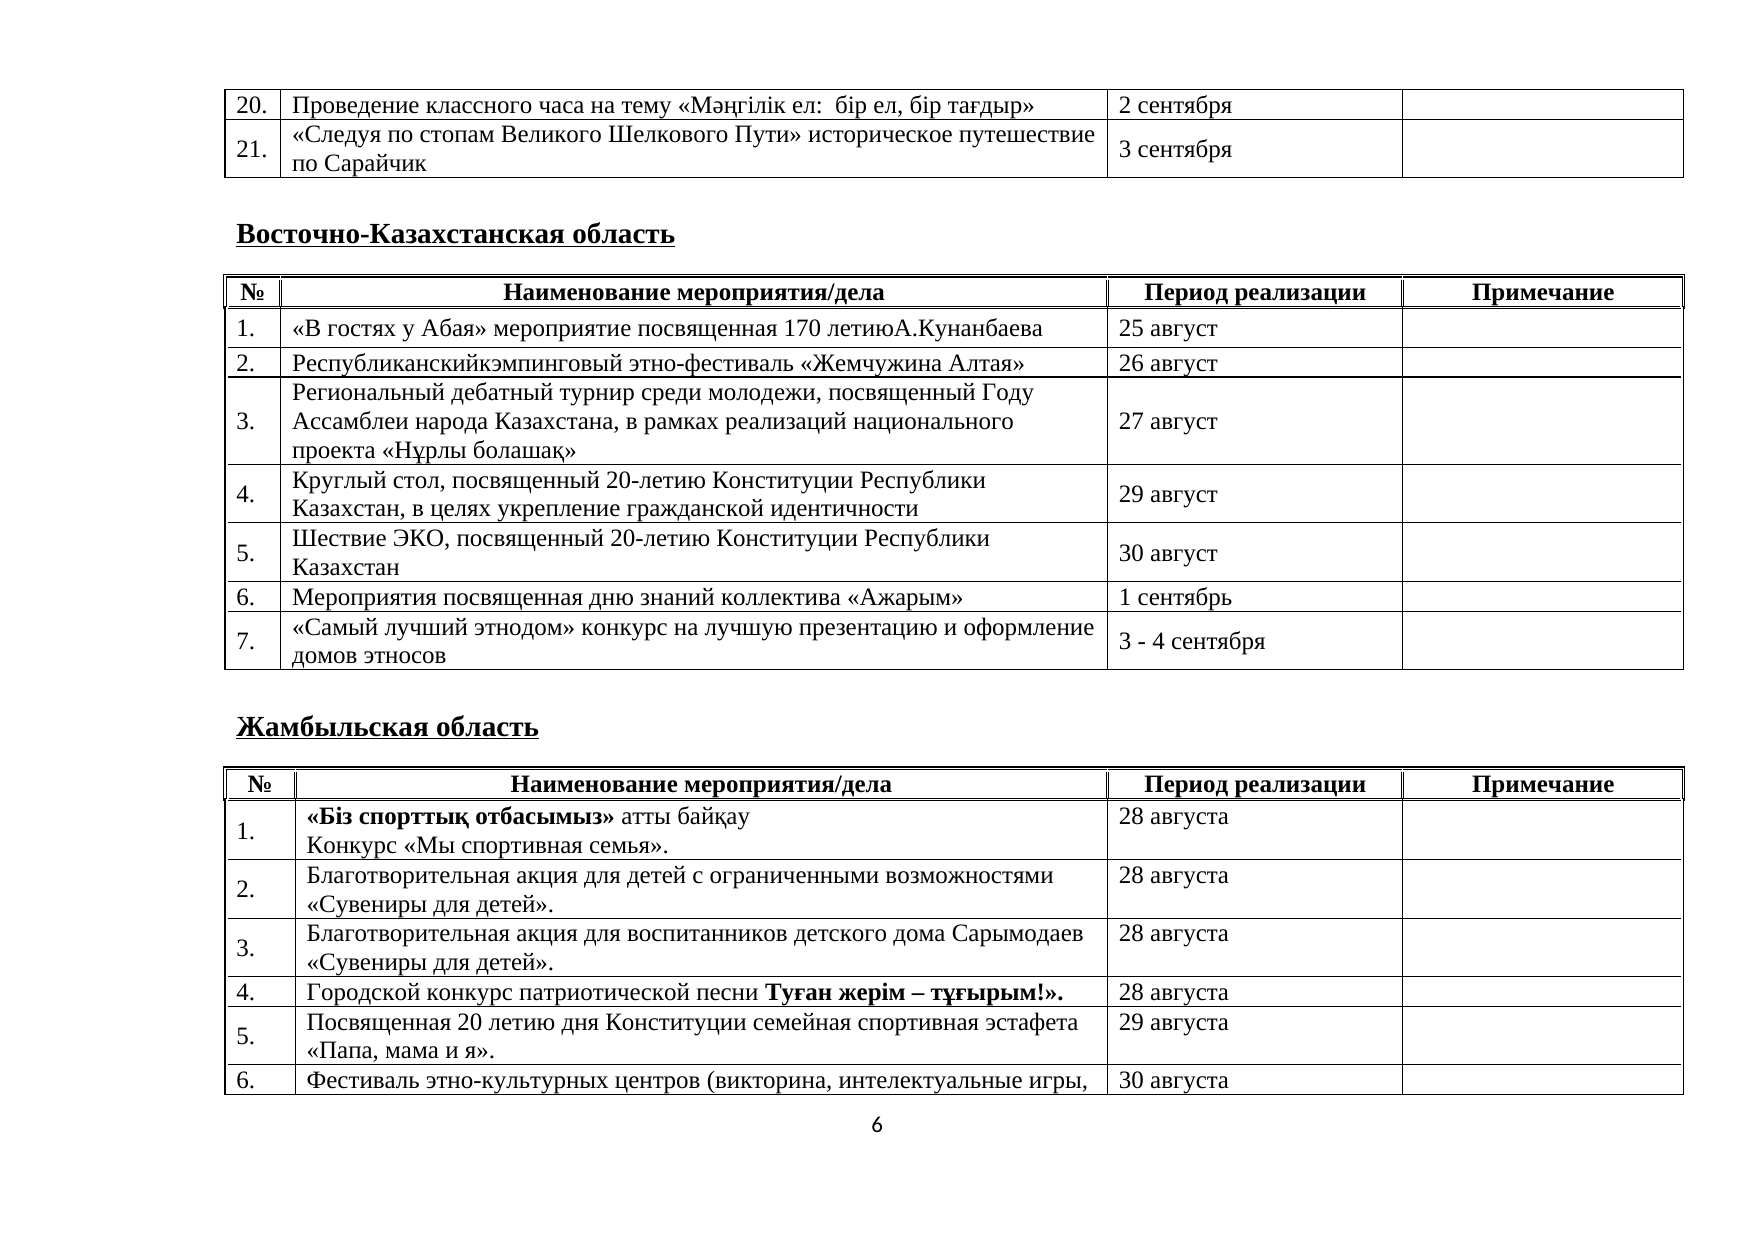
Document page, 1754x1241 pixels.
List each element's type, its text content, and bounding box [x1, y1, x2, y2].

table_cell 4. [226, 976, 295, 1006]
table_cell 21. [226, 120, 280, 177]
table_cell Проведение классного часа на тему «Мәңгілік ел: бір ел, бір тағдыр» [281, 90, 1107, 118]
table_cell [1403, 1006, 1683, 1064]
table_cell 6. [226, 581, 280, 611]
table_cell 2. [226, 347, 280, 376]
table_cell [1403, 918, 1683, 976]
table_cell [1403, 120, 1683, 177]
table_cell 2. [226, 859, 295, 917]
table_cell «Следуя по стопам Великого Шелкового Пути» историческое путешествие по Сарайчик [281, 120, 1107, 177]
table_cell 25 август [1108, 309, 1402, 347]
table_cell 29 август [1108, 465, 1402, 522]
table_cell Круглый стол, посвященный 20-летию Конституции Республики Казахстан, в целях укрепление гражданской идентичности [281, 465, 1107, 522]
table_header Период реализации [1108, 768, 1403, 798]
table_header Наименование мероприятия/дела [295, 770, 1107, 798]
table_cell Городской конкурс патриотической песни Туған жерім – тұғырым!». [296, 977, 1107, 1006]
table_cell 1 сентябрь [1108, 582, 1402, 611]
table_cell [1403, 464, 1683, 522]
table_cell [1403, 859, 1683, 917]
table_cell 1. [226, 798, 295, 859]
table_cell «В гостях у Абая» мероприятие посвященная 170 летиюА.Кунанбаева [281, 309, 1107, 347]
table_cell Республиканскийкэмпинговый этно-фестиваль «Жемчужина Алтая» [281, 348, 1107, 376]
table_cell «Біз спорттық отбасымыз» атты байқау Конкурс «Мы спортивная семья». [296, 801, 1107, 859]
table_cell 28 августа [1108, 801, 1402, 859]
table_cell [1403, 90, 1683, 118]
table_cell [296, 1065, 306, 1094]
table_cell Шествие ЭКО, посвященный 20-летию Конституции Республики Казахстан [281, 523, 1107, 581]
table_header Примечание [1403, 770, 1682, 798]
table_cell 7. [226, 611, 280, 669]
table_cell [1403, 798, 1683, 859]
table_cell Мероприятия посвященная дню знаний коллектива «Ажарым» [281, 582, 1107, 611]
table_cell 28 августа [1108, 919, 1402, 976]
table_cell 1. [226, 306, 280, 347]
table_cell Посвященная 20 летию дня Конституции семейная спортивная эстафета «Папа, мама и я». [296, 1007, 1107, 1064]
table_header Примечание [1403, 278, 1682, 306]
table_cell 6. [226, 1064, 295, 1094]
table_cell [1403, 347, 1683, 376]
table_cell Благотворительная акция для воспитанников детского дома Сарымодаев «Сувениры для детей». [296, 919, 1107, 976]
table_cell 29 августа [1108, 1007, 1402, 1064]
table_header Период реализации [1108, 275, 1403, 306]
text Жамбыльская область [236, 709, 1665, 742]
table_cell 2 сентября [1108, 90, 1402, 118]
table_cell 28 августа [1108, 977, 1402, 1006]
table_cell 3 сентября [1108, 120, 1402, 177]
table_cell 30 августа [1108, 1065, 1402, 1094]
table_header Наименование мероприятия/дела [281, 278, 1107, 306]
table_cell 27 август [1108, 378, 1402, 464]
table_cell [1403, 376, 1683, 464]
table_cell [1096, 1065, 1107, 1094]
table_cell [1403, 581, 1683, 611]
table_cell 4. [226, 464, 280, 522]
table_cell [1403, 1064, 1683, 1094]
table_cell 5. [226, 522, 280, 581]
table_cell 5. [226, 1006, 295, 1064]
table_cell [1403, 976, 1683, 1006]
table_cell 3. [226, 918, 295, 976]
table_cell 3 - 4 сентября [1108, 612, 1402, 669]
table_cell Благотворительная акция для детей с ограниченными возможностями «Сувениры для детей». [296, 860, 1107, 917]
table_cell 28 августа [1108, 860, 1402, 917]
table_header № [225, 275, 281, 306]
table_cell [1403, 522, 1683, 581]
table_header № [227, 770, 295, 798]
table_cell Региональный дебатный турнир среди молодежи, посвященный Году Ассамблеи народа Казахстана, в рамках реализаций национального проекта «Нұрлы болашақ» [281, 378, 1107, 464]
text Восточно-Казахстанская область [236, 217, 1665, 250]
table_cell «Самый лучший этнодом» конкурс на лучшую презентацию и оформление домов этносов [281, 612, 1107, 669]
table_cell 30 август [1108, 523, 1402, 581]
table_cell [1403, 611, 1683, 669]
table_cell [1403, 306, 1683, 347]
table_cell 20. [226, 90, 280, 118]
table_cell 3. [226, 376, 280, 464]
table_cell 26 август [1108, 348, 1402, 376]
